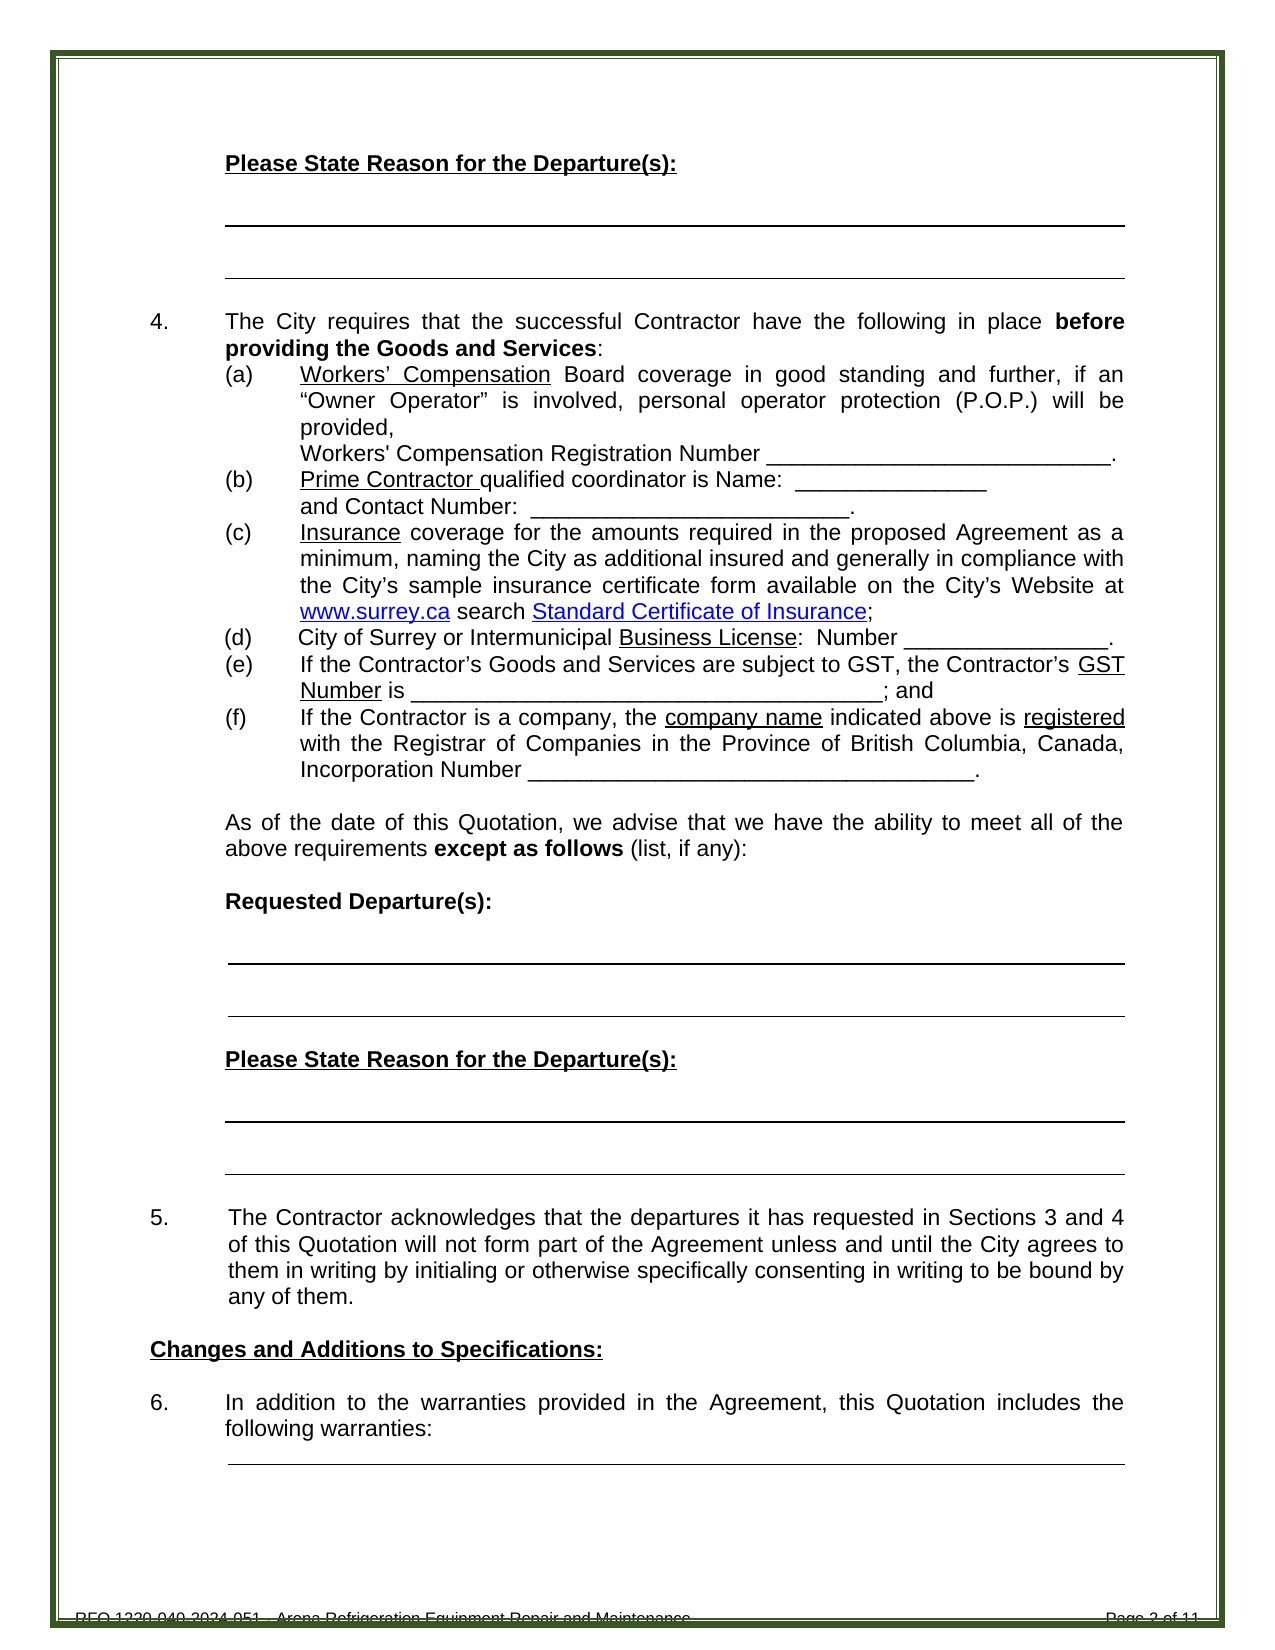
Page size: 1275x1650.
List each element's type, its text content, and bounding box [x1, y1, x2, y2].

text Please State Reason for the Departure(s): [150, 150, 1125, 176]
text 4. The City requires that the successful Contractor have the following in place before providing the Goods and Services: [150, 308, 1125, 361]
text (d) City of Surrey or Intermunicipal Business License: Number ________________. [224, 624, 1125, 651]
list Prime Contractor qualified coordinator is Name: _______________ [225, 466, 1125, 493]
text 5. The Contractor acknowledges that the departures it has requested in Sections 3 and 4 of this Quotation will not form part of the Agreement unless and until the City agrees to them in writing by initialing or otherwise specifically consenting in writing to be bound by any of them. [150, 1204, 1125, 1309]
list Insurance coverage for the amounts required in the proposed Agreement as a minimum, naming the City as additional insured and generally in compliance with the City’s sample insurance certificate form available on the City’s Website at www.surrey.ca search Standard Certificate of Insurance; [225, 519, 1125, 624]
text (f) If the Contractor is a company, the company name indicated above is registered with the Registrar of Companies in the Province of British Columbia, Canada, Incorporation Number ___________________________________. [225, 703, 1125, 782]
text Please State Reason for the Departure(s): [150, 1046, 1125, 1072]
text Requested Departure(s): [150, 888, 1125, 914]
text Workers' Compensation Registration Number ___________________________. [300, 440, 1125, 466]
text (e) If the Contractor’s Goods and Services are subject to GST, the Contractor’s GST Number is _____________________________________; and [225, 651, 1125, 703]
text 6. In addition to the warranties provided in the Agreement, this Quotation includes the following warranties: [150, 1389, 1125, 1441]
list Workers’ Compensation Board coverage in good standing and further, if an “Owner Operator” is involved, personal operator protection (P.O.P.) will be provided, [225, 361, 1125, 440]
text As of the date of this Quotation, we advise that we have the ability to meet all of the above requirements except as follows (list, if any): [225, 809, 1125, 862]
text Changes and Additions to Specifications: [150, 1336, 1125, 1362]
text and Contact Number: _________________________. [300, 493, 1125, 519]
